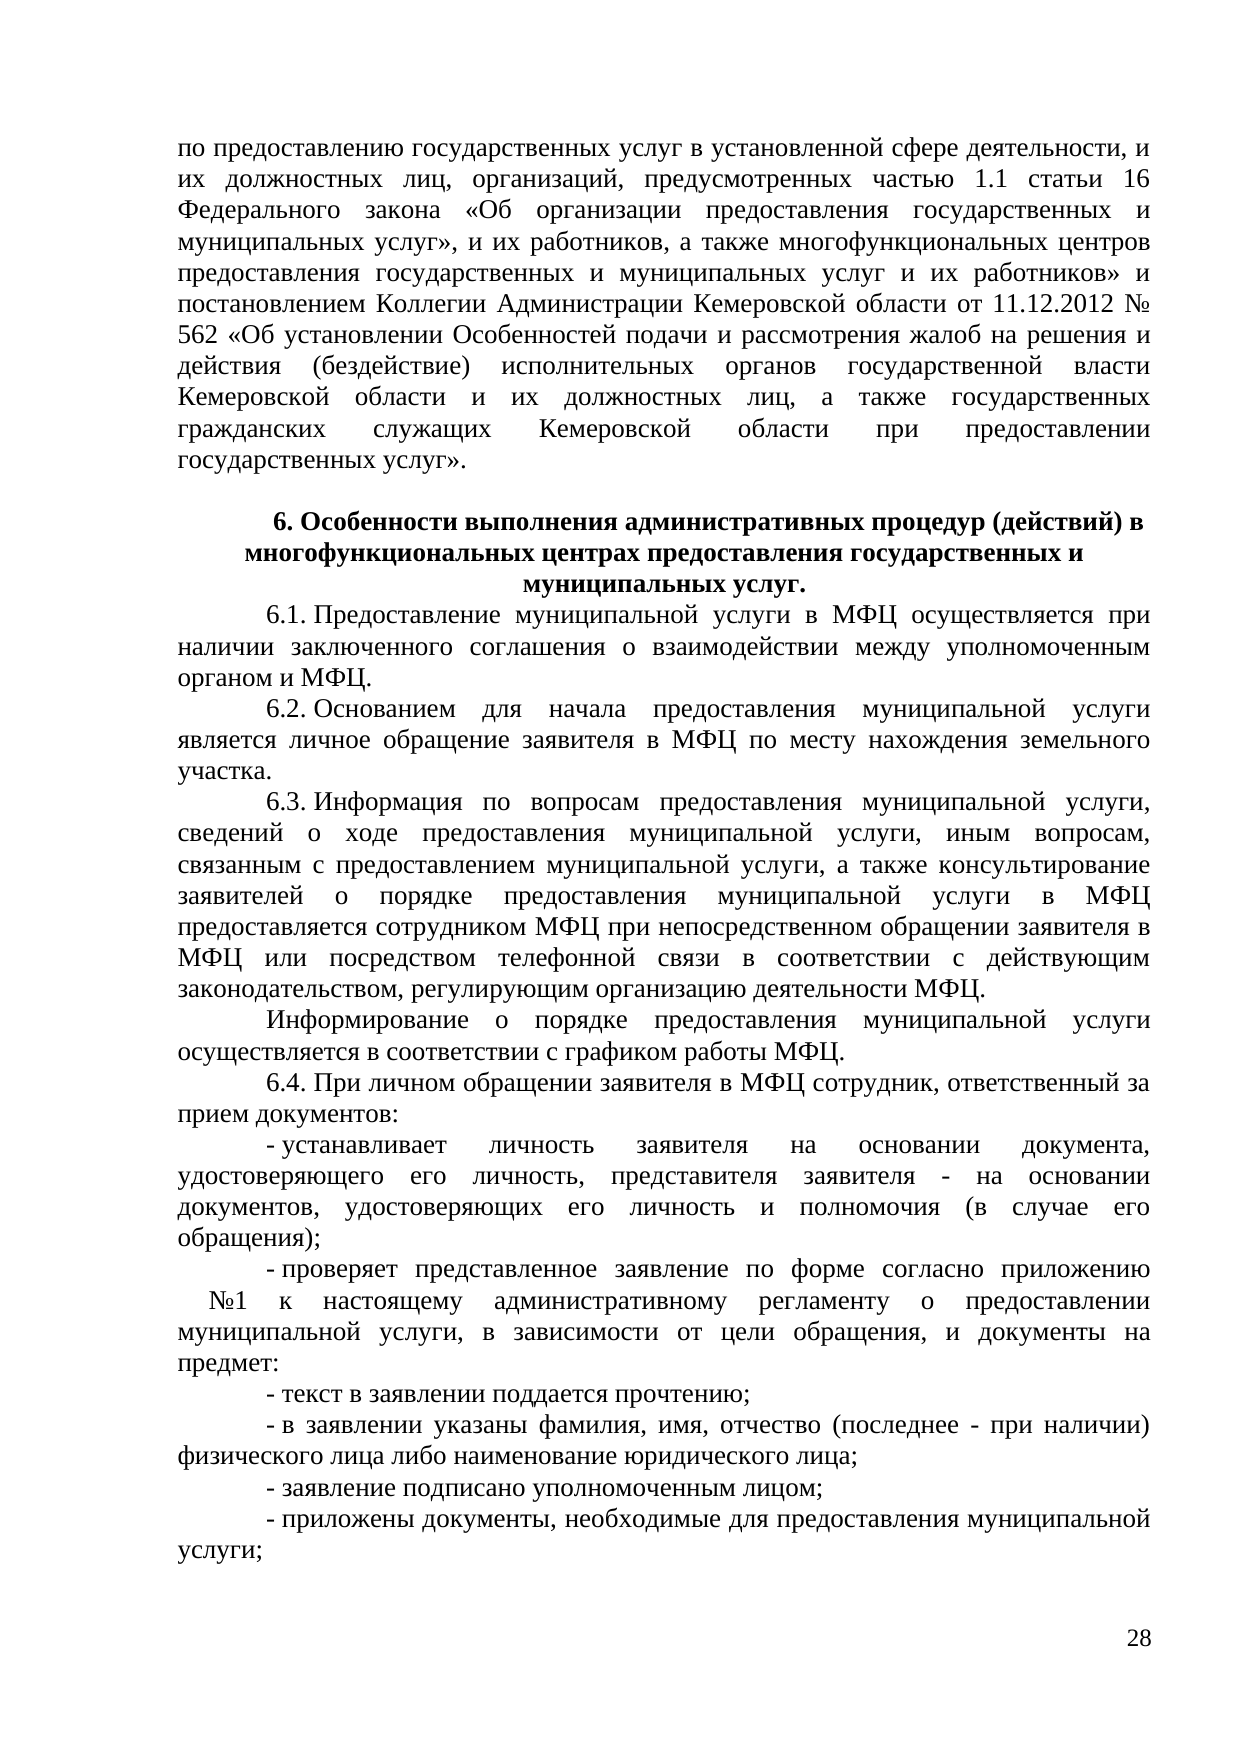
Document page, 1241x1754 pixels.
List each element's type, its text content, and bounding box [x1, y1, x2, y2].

text -.текст в заявлении поддается прочтению; [177, 1377, 1152, 1408]
text 6. Особенности выполнения административных процедур (действий) в многофункциональных центрах предоставления государственных и муниципальных услуг. [177, 505, 1152, 598]
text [177, 131, 1152, 474]
text Информирование о порядке предоставления муниципальной услуги осуществляется в соответствии с графиком работы МФЦ. [177, 1003, 1152, 1066]
text 6.1..Предоставление муниципальной услуги в МФЦ осуществляется при наличии заключенного соглашения о взаимодействии между уполномоченным органом и МФЦ. [177, 598, 1152, 692]
text 6.3..Информация по вопросам предоставления муниципальной услуги, сведений о ходе предоставления муниципальной услуги, иным вопросам, связанным с предоставлением муниципальной услуги, а также консультирование заявителей о порядке предоставления муниципальной услуги в МФЦ предоставляется сотрудником МФЦ при непосредственном обращении заявителя в МФЦ или посредством телефонной связи в соответствии с действующим законодательством, регулирующим организацию деятельности МФЦ. [177, 785, 1152, 1003]
text -.в заявлении указаны фамилия, имя, отчество (последнее - при наличии) физического лица либо наименование юридического лица; [177, 1408, 1152, 1471]
text 6.2..Основанием для начала предоставления муниципальной услуги является личное обращение заявителя в МФЦ по месту нахождения земельного участка. [177, 692, 1152, 785]
text 6.4..При личном обращении заявителя в МФЦ сотрудник, ответственный за прием документов: [177, 1066, 1152, 1128]
text -.приложены документы, необходимые для предоставления муниципальной услуги; [177, 1502, 1152, 1564]
text -.проверяет представленное заявление по форме согласно приложению №1 к настоящему административному регламенту о предоставлении муниципальной услуги, в зависимости от цели обращения, и документы на предмет: [177, 1253, 1152, 1377]
text -.устанавливает личность заявителя на основании документа, удостоверяющего его личность, представителя заявителя - на основании документов, удостоверяющих его личность и полномочия (в случае его обращения); [177, 1128, 1152, 1253]
text -.заявление подписано уполномоченным лицом; [177, 1471, 1152, 1502]
